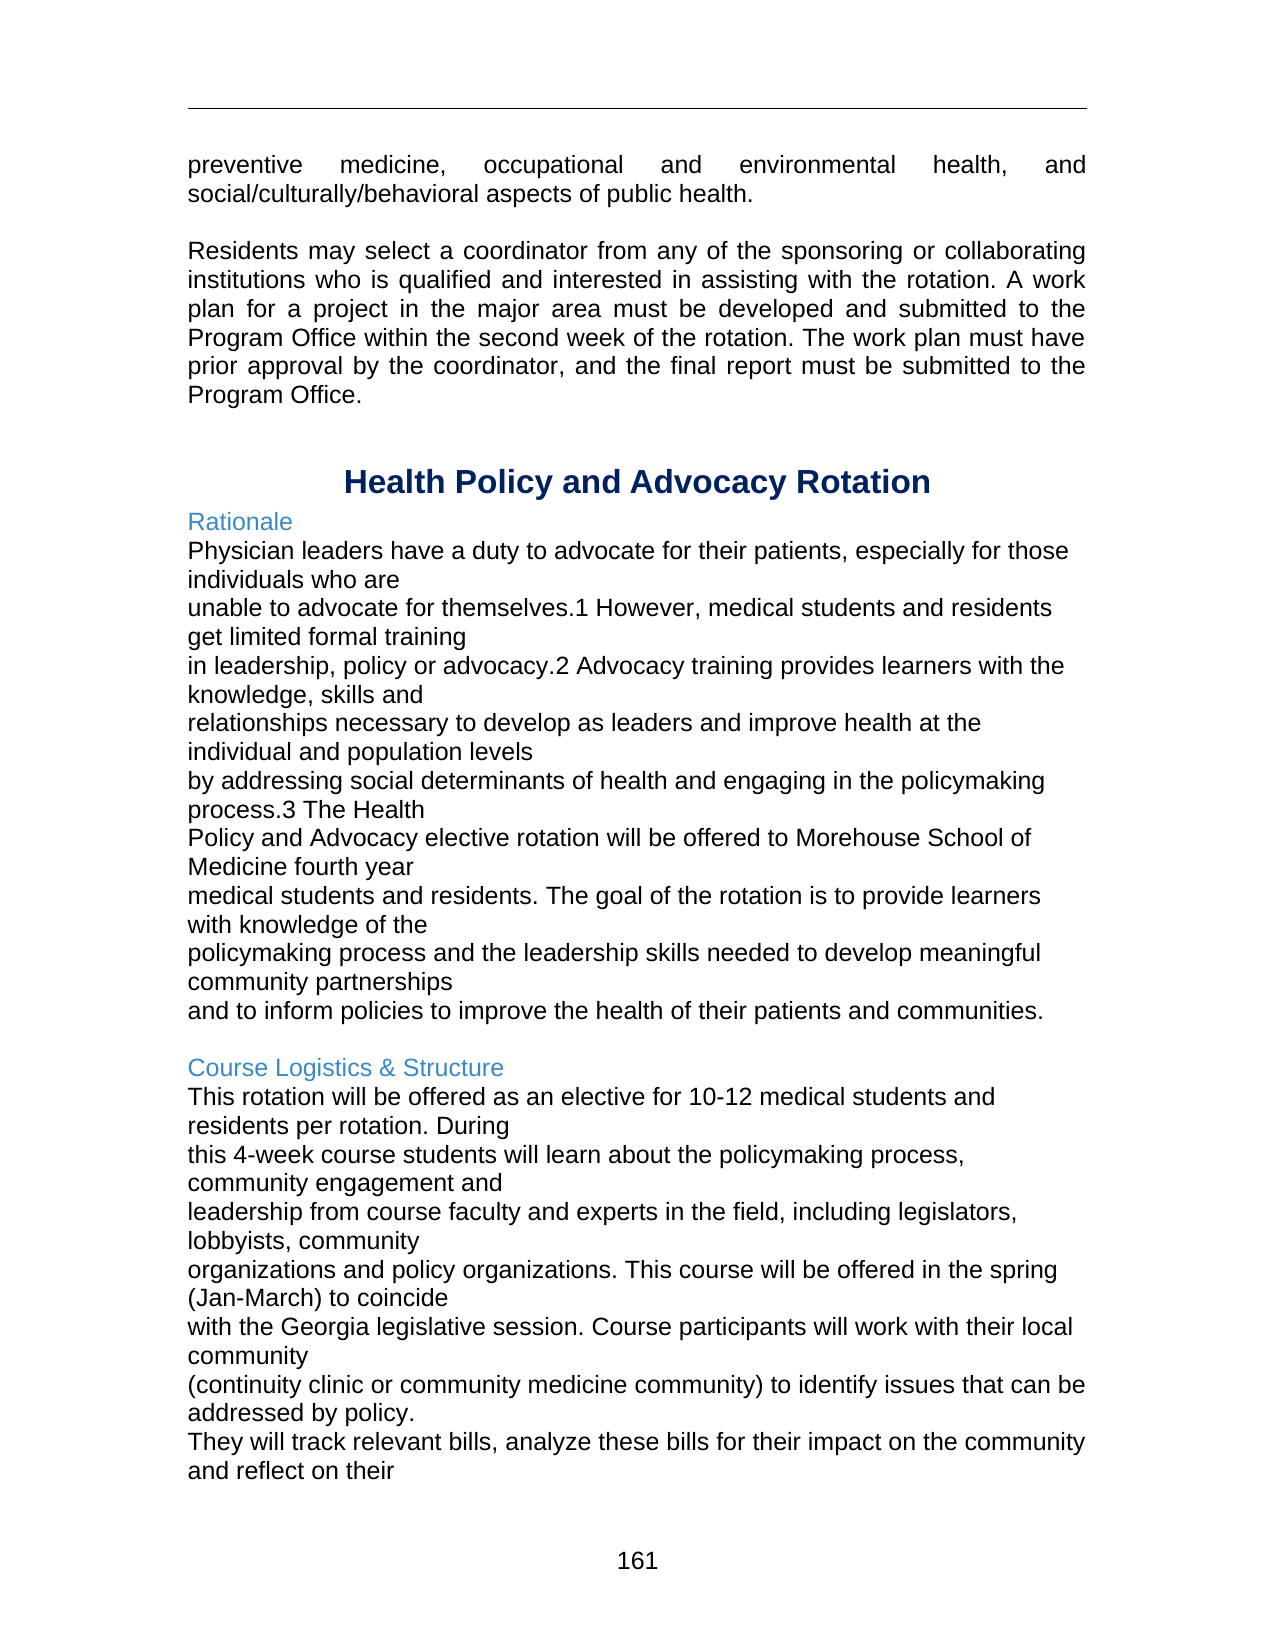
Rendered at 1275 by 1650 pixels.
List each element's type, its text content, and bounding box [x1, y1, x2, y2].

text policymaking process and the leadership skills needed to develop meaningful community partnerships [187, 938, 1087, 996]
text relationships necessary to develop as leaders and improve health at the individual and population levels [187, 708, 1087, 766]
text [187, 150, 1087, 207]
text and to inform policies to improve the health of their patients and communities. [187, 996, 1087, 1025]
text Policy and Advocacy elective rotation will be offered to Morehouse School of Medicine fourth year [187, 823, 1087, 881]
text organizations and policy organizations. This course will be offered in the spring (Jan-March) to coincide [187, 1255, 1087, 1312]
text They will track relevant bills, analyze these bills for their impact on the community and reflect on their [187, 1427, 1087, 1485]
text (continuity clinic or community medicine community) to identify issues that can be addressed by policy. [187, 1370, 1087, 1427]
text in leadership, policy or advocacy.2 Advocacy training provides learners with the knowledge, skills and [187, 651, 1087, 708]
text unable to advocate for themselves.1 However, medical students and residents get limited formal training [187, 593, 1087, 651]
text with the Georgia legislative session. Course participants will work with their local community [187, 1312, 1087, 1370]
text Rationale [187, 507, 1087, 536]
text leadership from course faculty and experts in the field, including legislators, lobbyists, community [187, 1197, 1087, 1255]
text by addressing social determinants of health and engaging in the policymaking process.3 The Health [187, 766, 1087, 823]
text this 4-week course students will learn about the policymaking process, community engagement and [187, 1140, 1087, 1197]
text This rotation will be offered as an elective for 10-12 medical students and residents per rotation. During [187, 1082, 1087, 1140]
subtitle Health Policy and Advocacy Rotation [187, 462, 1087, 501]
text medical students and residents. The goal of the rotation is to provide learners with knowledge of the [187, 881, 1087, 938]
text Physician leaders have a duty to advocate for their patients, especially for those individuals who are [187, 536, 1087, 593]
text Course Logistics & Structure [187, 1053, 1087, 1082]
text Residents may select a coordinator from any of the sponsoring or collaborating institutions who is qualified and interested in assisting with the rotation. A work plan for a project in the major area must be developed and submitted to the Program Office within the second week of the rotation. The work plan must have prior approval by the coordinator, and the final report must be submitted to the Program Office. [187, 236, 1087, 409]
